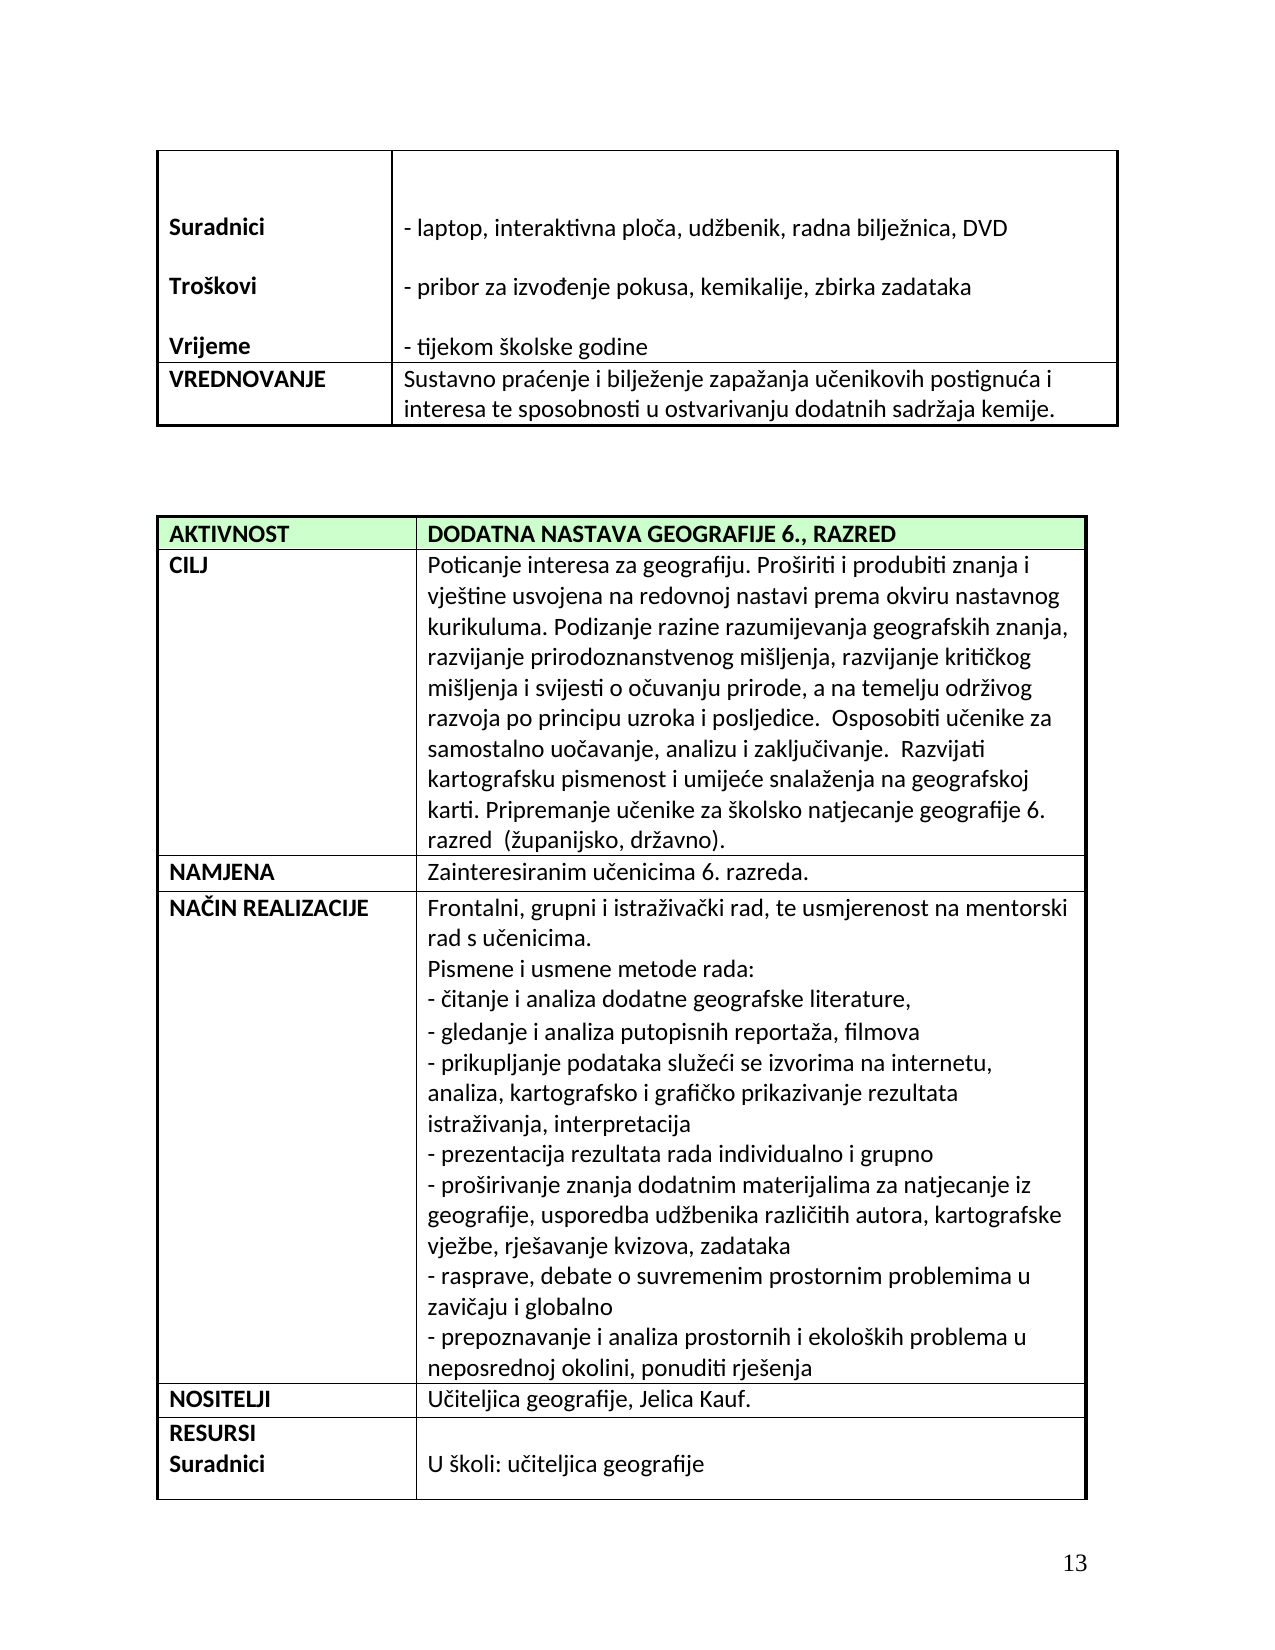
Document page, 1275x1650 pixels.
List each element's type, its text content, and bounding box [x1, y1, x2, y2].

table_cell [417, 1418, 1084, 1499]
table_cell Poticanje interesa za geografiju. Proširiti i produbiti znanja i vještine usvojena na redovnoj nastavi prema okviru nastavnog kurikuluma. Podizanje razine razumijevanja geografskih znanja, razvijanje prirodoznanstvenog mišljenja, razvijanje kritičkog mišljenja i svijesti o očuvanju prirode, a na temelju održivog razvoja po principu uzroka i posljedice. Osposobiti učenike za samostalno uočavanje, analizu i zaključivanje. Razvijati kartografsku pismenost i umijeće snalaženja na geografskoj karti. Pripremanje učenike za školsko natjecanje geografije 6. razred (županijsko, državno). [417, 550, 1084, 855]
table_cell Učiteljica geografije, Jelica Kauf. [417, 1384, 1084, 1417]
table_cell VREDNOVANJE [159, 363, 391, 424]
table_cell NAMJENA [159, 856, 416, 891]
table_cell NOSITELJI [159, 1384, 416, 1417]
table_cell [159, 1418, 416, 1499]
table_cell CILJ [159, 550, 416, 855]
table_cell Sustavno praćenje i bilježenje zapažanja učenikovih postignuća i interesa te sposobnosti u ostvarivanju dodatnih sadržaja kemije. [393, 363, 1116, 424]
table_header AKTIVNOST [159, 518, 416, 548]
table_header DODATNA NASTAVA GEOGRAFIJE 6., RAZRED [417, 518, 1084, 548]
table_cell Frontalni, grupni i istraživački rad, te usmjerenost na mentorski rad s učenicima. Pismene i usmene metode rada: - čitanje i analiza dodatne geografske literature, - gledanje i analiza putopisnih reportaža, filmova - prikupljanje podataka služeći se izvorima na internetu, analiza, kartografsko i grafičko prikazivanje rezultata istraživanja, interpretacija - prezentacija rezultata rada individualno i grupno - proširivanje znanja dodatnim materijalima za natjecanje iz geografije, usporedba udžbenika različitih autora, kartografske vježbe, rješavanje kvizova, zadataka - rasprave, debate o suvremenim prostornim problemima u zavičaju i globalno - prepoznavanje i analiza prostornih i ekoloških problema u neposrednoj okolini, ponuditi rješenja [417, 892, 1084, 1382]
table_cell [393, 151, 1116, 362]
table_cell Zainteresiranim učenicima 6. razreda. [417, 856, 1084, 891]
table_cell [159, 151, 391, 362]
table_cell NAČIN REALIZACIJE [159, 892, 416, 1382]
